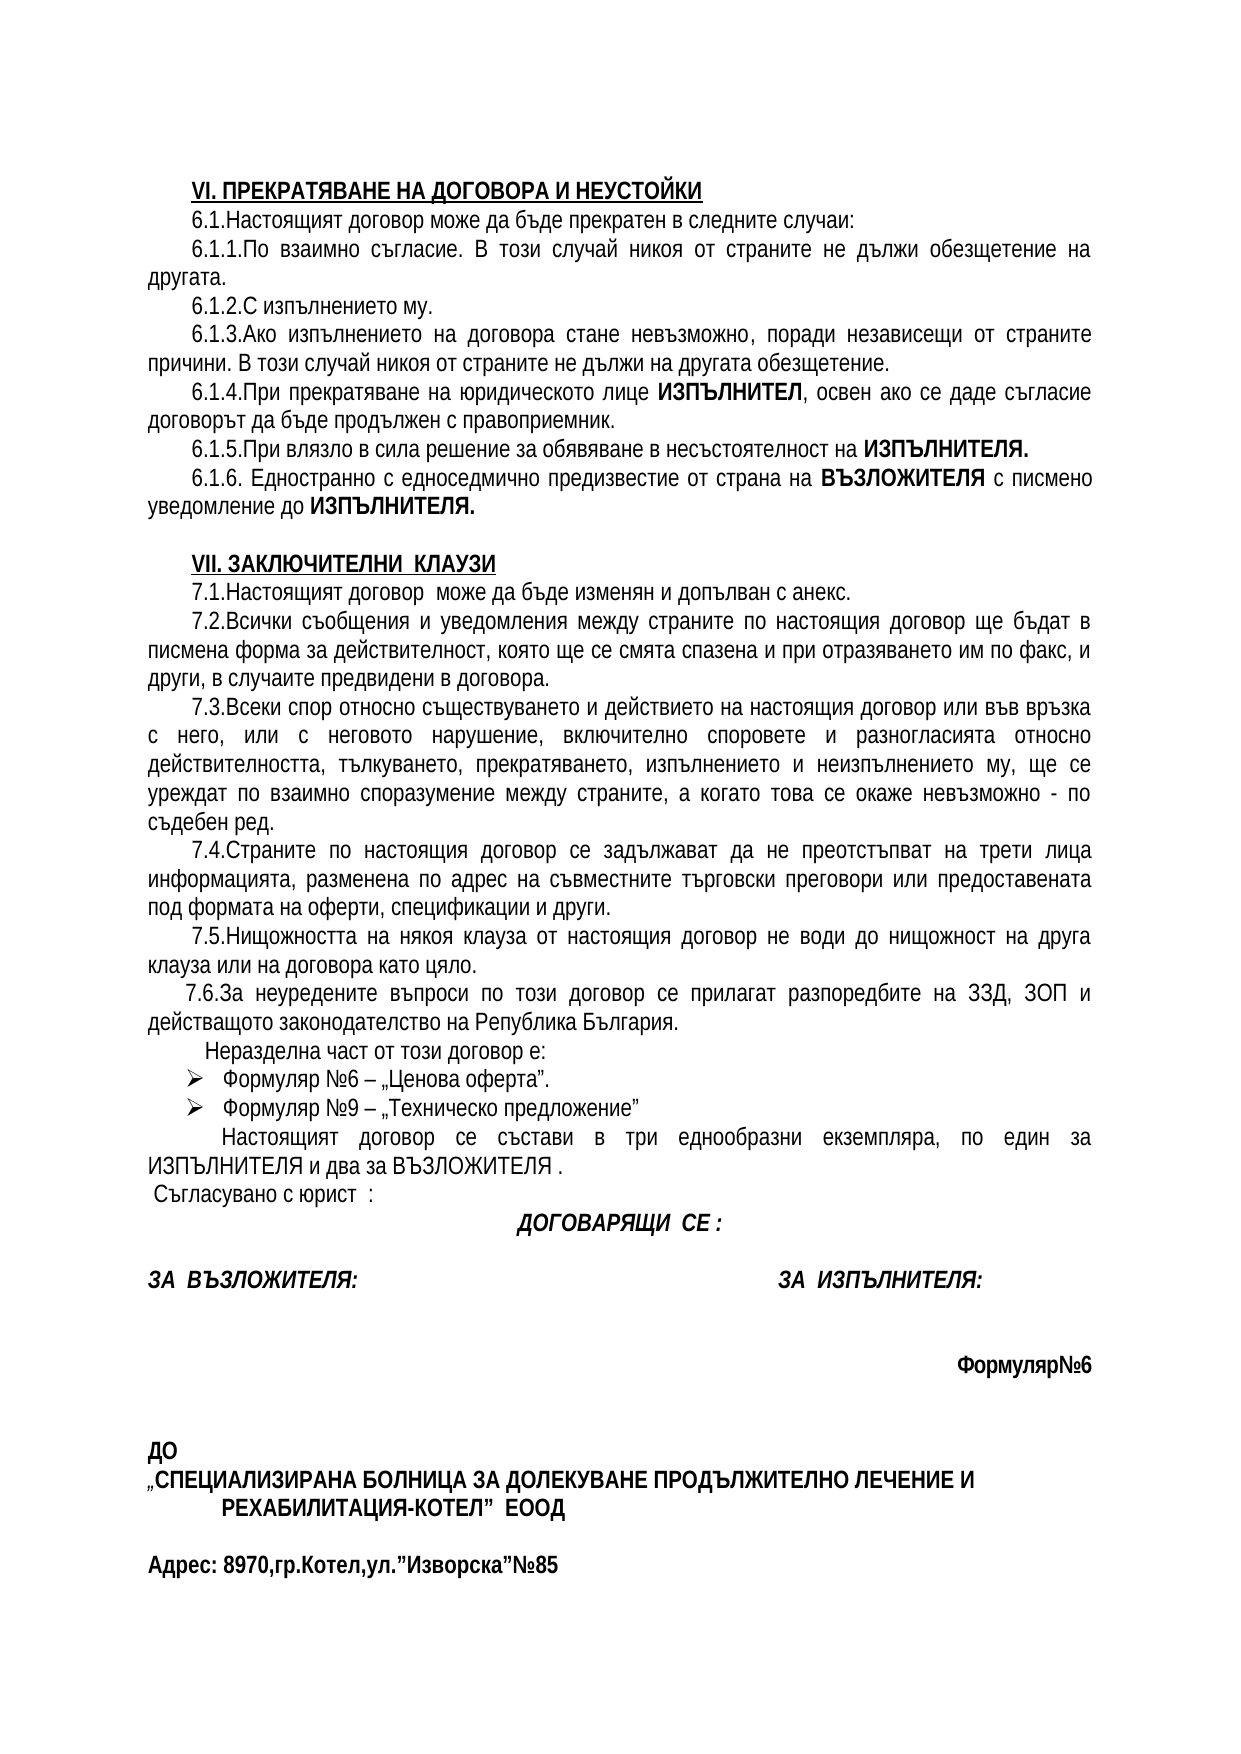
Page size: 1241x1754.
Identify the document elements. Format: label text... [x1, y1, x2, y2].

text 6.1.3.Ако изпълнението на договора стане невъзможно, поради независещи от страните причини. В този случай никоя от страните не дължи на другата обезщетение. [148, 319, 1093, 377]
text Настоящият договор се състави в три еднообразни екземпляра, по един за ИЗПЪЛНИТЕЛЯ и два за ВЪЗЛОЖИТЕЛЯ . [148, 1122, 1093, 1179]
text 6.1.6. Едностранно с едноседмично предизвестие от страна на ВЪЗЛОЖИТЕЛЯ с писмено уведомление до ИЗПЪЛНИТЕЛЯ. [148, 463, 1093, 520]
list 6.1.2.С изпълнението му. [148, 291, 1093, 319]
text VІІ. ЗАКЛЮЧИТЕЛНИ КЛАУЗИ [148, 549, 1093, 577]
text Неразделна част от този договор е: [148, 1036, 1093, 1064]
text ДОГОВАРЯЩИ СЕ : [148, 1208, 1093, 1237]
text 7.2.Всички съобщения и уведомления между страните по настоящия договор ще бъдат в писмена форма за действителност, която ще се смята спазена и при отразяването им по факс, и други, в случаите предвидени в договора. [148, 606, 1093, 692]
text Формуляр№6 [148, 1350, 1093, 1379]
text VI. ПРЕКРАТЯВАНЕ НА ДОГОВОРА И НЕУСТОЙКИ [148, 176, 1093, 205]
text 7.5.Нищожността на някоя клауза от настоящия договор не води до нищожност на друга клауза или на договора като цяло. [148, 921, 1093, 978]
list Формуляр №9 – „Техническо предложение” [185, 1093, 1093, 1122]
text Съгласувано с юрист : [148, 1179, 1093, 1208]
text ЗА ВЪЗЛОЖИТЕЛЯ: ЗА ИЗПЪЛНИТЕЛЯ: [148, 1265, 1093, 1294]
text 7.1.Настоящият договор може да бъде изменян и допълван с анекс. [148, 577, 1093, 606]
text 6.1.5.При влязло в сила решение за обявяване в несъстоятелност на ИЗПЪЛНИТЕЛЯ. [148, 434, 1093, 463]
text „СПЕЦИАЛИЗИРАНА БОЛНИЦА ЗА ДОЛЕКУВАНЕ ПРОДЪЛЖИТЕЛНО ЛЕЧЕНИЕ И РЕХАБИЛИТАЦИЯ-КОТЕЛ” ЕООД [148, 1464, 1093, 1522]
list Формуляр №6 – „Ценова оферта”. [185, 1064, 1093, 1093]
text ДО [148, 1436, 409, 1464]
text Адрес: 8970,гр.Котел,ул.”Изворска”№85 [148, 1551, 1093, 1579]
text 6.1.4.При прекратяване на юридическото лице ИЗПЪЛНИТЕЛ, освен ако се даде съгласие договорът да бъде продължен с правоприемник. [148, 377, 1093, 434]
text 6.1.Настоящият договор може да бъде прекратен в следните случаи: [148, 205, 1093, 233]
text 6.1.1.По взаимно съгласие. В този случай никоя от страните не дължи обезщетение на другата. [148, 233, 1093, 291]
text 7.4.Страните по настоящия договор се задължават да не преотстъпват на трети лица информацията, разменена по адрес на съвместните търговски преговори или предоставената под формата на оферти, спецификации и други. [148, 835, 1093, 921]
text 7.6.За неуредените въпроси по този договор се прилагат разпоредбите на ЗЗД, ЗОП и действащото законодателство на Република България. [148, 978, 1093, 1036]
text 7.3.Всеки спор относно съществуването и действието на настоящия договор или във връзка с него, или с неговото нарушение, включително споровете и разногласията относно действителността, тълкуването, прекратяването, изпълнението и неизпълнението му, ще се уреждат по взаимно споразумение между страните, а когато това се окаже невъзможно - по съдебен ред. [148, 692, 1093, 835]
